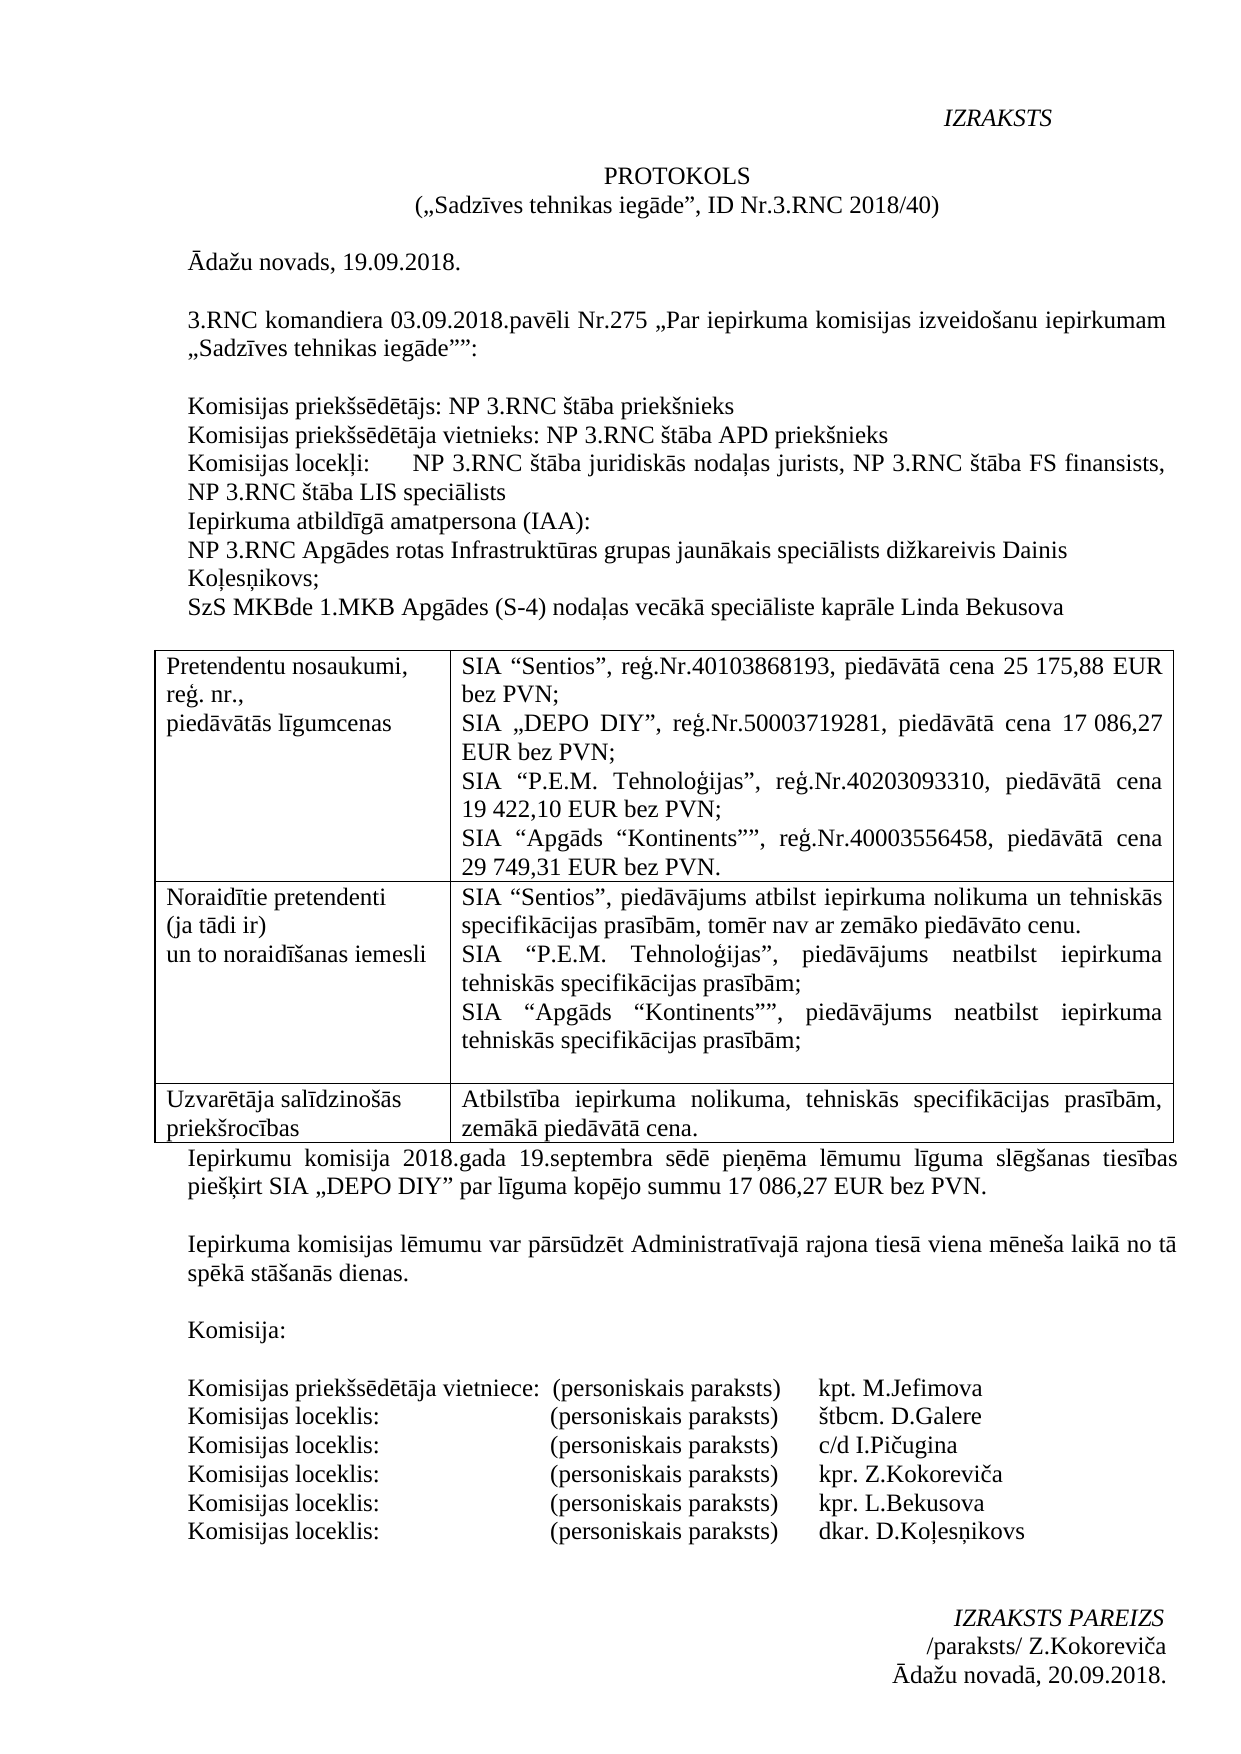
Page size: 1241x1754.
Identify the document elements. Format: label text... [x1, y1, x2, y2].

text /paraksts/ Z.Kokoreviča [187, 1631, 1167, 1660]
table_cell Noraidītie pretendenti (ja tādi ir) un to noraidīšanas iemesli [156, 882, 450, 1083]
text PROTOKOLS [187, 161, 1167, 190]
text Komisijas loceklis: (personiskais paraksts) c/d I.Pičugina [187, 1430, 1167, 1459]
text Iepirkumu komisija 2018.gada 19.septembra sēdē pieņēma lēmumu līguma slēgšanas tiesības piešķirt SIA „DEPO DIY” par līguma kopējo summu 17 086,27 EUR bez PVN. [187, 1143, 1178, 1200]
table_cell Uzvarētāja salīdzinošās priekšrocības [156, 1084, 450, 1142]
text Komisijas loceklis: (personiskais paraksts) štbcm. D.Galere [187, 1401, 1167, 1430]
text Komisijas loceklis: (personiskais paraksts) kpr. L.Bekusova [187, 1488, 1167, 1516]
text 3.RNC komandiera 03.09.2018.pavēli Nr.275 „Par iepirkuma komisijas izveidošanu iepirkumam „Sadzīves tehnikas iegāde””: [187, 305, 1167, 362]
text Iepirkuma atbildīgā amatpersona (IAA): [187, 506, 1167, 535]
text Komisijas priekšsēdētāja vietniece: (personiskais paraksts) kpt. M.Jefimova [187, 1373, 1167, 1401]
table_cell SIA “Sentios”, piedāvājums atbilst iepirkuma nolikuma un tehniskās specifikācijas prasībām, tomēr nav ar zemāko piedāvāto cenu. SIA “P.E.M. Tehnoloģijas”, piedāvājums neatbilst iepirkuma tehniskās specifikācijas prasībām; SIA “Apgāds “Kontinents””, piedāvājums neatbilst iepirkuma tehniskās specifikācijas prasībām; [451, 882, 1173, 1083]
text Komisijas priekšsēdētājs: NP 3.RNC štāba priekšnieks [187, 391, 1167, 420]
text NP 3.RNC Apgādes rotas Infrastruktūras grupas jaunākais speciālists dižkareivis Dainis Koļesņikovs; [187, 535, 1167, 592]
text Komisijas priekšsēdētāja vietnieks: NP 3.RNC štāba APD priekšnieks [187, 420, 1167, 448]
text Komisijas locekļi: NP 3.RNC štāba juridiskās nodaļas jurists, NP 3.RNC štāba FS finansists, NP 3.RNC štāba LIS speciālists [187, 448, 1167, 506]
text („Sadzīves tehnikas iegāde”, ID Nr.3.RNC 2018/40) [187, 190, 1167, 218]
text Komisijas loceklis: (personiskais paraksts) kpr. Z.Kokoreviča [187, 1459, 1167, 1488]
text IZRAKSTS PAREIZS [187, 1603, 1167, 1631]
table_header SIA “Sentios”, reģ.Nr.40103868193, piedāvātā cena 25 175,88 EUR bez PVN; SIA „DEPO DIY”, reģ.Nr.50003719281, piedāvātā cena 17 086,27 EUR bez PVN; SIA “P.E.M. Tehnoloģijas”, reģ.Nr.40203093310, piedāvātā cena 19 422,10 EUR bez PVN; SIA “Apgāds “Kontinents””, reģ.Nr.40003556458, piedāvātā cena 29 749,31 EUR bez PVN. [451, 651, 1173, 881]
table_cell Atbilstība iepirkuma nolikuma, tehniskās specifikācijas prasībām, zemākā piedāvātā cena. [451, 1084, 1173, 1142]
text SzS MKBde 1.MKB Apgādes (S-4) nodaļas vecākā speciāliste kaprāle Linda Bekusova [187, 592, 1167, 621]
text Ādažu novadā, 20.09.2018. [187, 1660, 1167, 1689]
table_header Pretendentu nosaukumi, reģ. nr., piedāvātās līgumcenas [156, 651, 450, 881]
text Iepirkuma komisijas lēmumu var pārsūdzēt Administratīvajā rajona tiesā viena mēneša laikā no tā spēkā stāšanās dienas. [187, 1229, 1178, 1286]
text IZRAKSTS [187, 103, 1167, 132]
text Ādažu novads, 19.09.2018. [187, 247, 1167, 276]
text Komisijas loceklis: (personiskais paraksts) dkar. D.Koļesņikovs [187, 1516, 1167, 1545]
text Komisija: [187, 1315, 1167, 1344]
